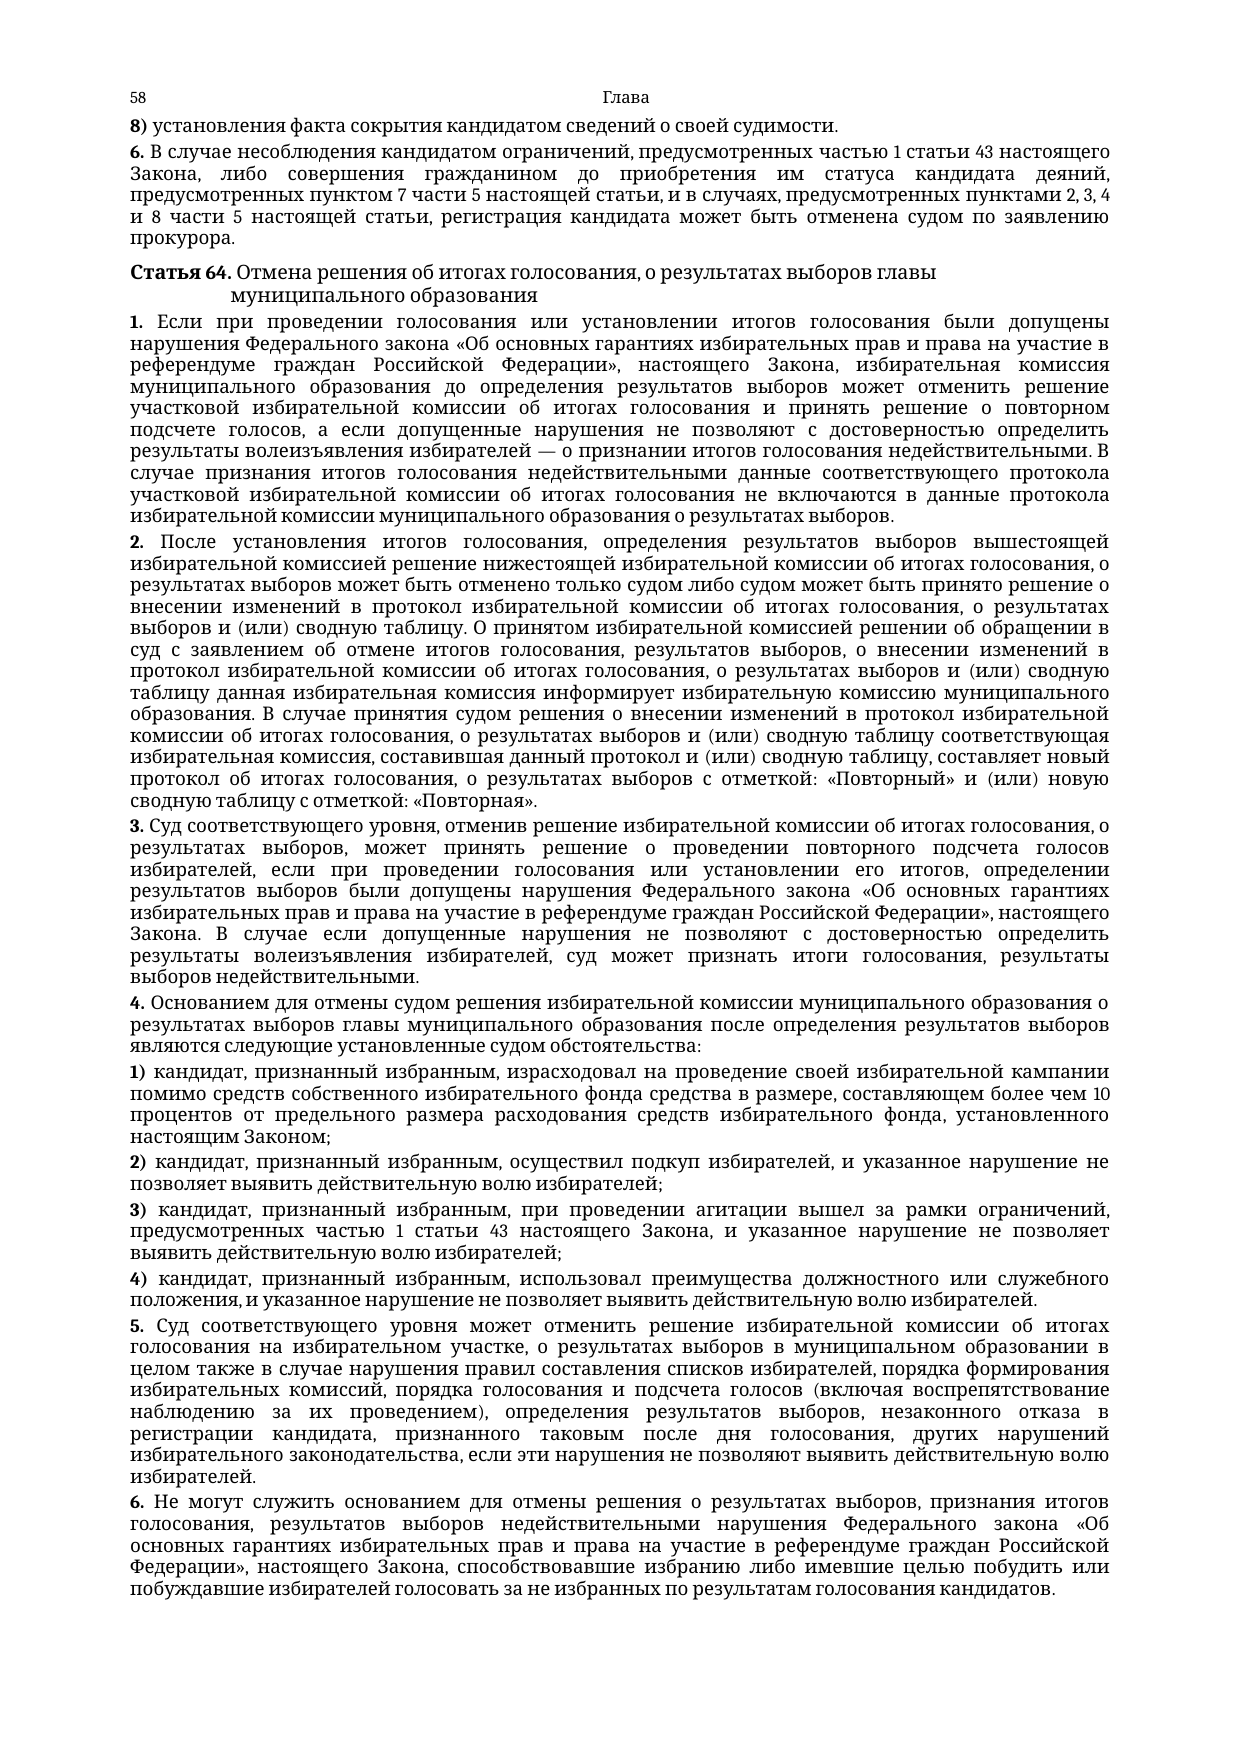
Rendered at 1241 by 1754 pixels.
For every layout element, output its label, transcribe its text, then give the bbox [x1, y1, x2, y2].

text 1) кандидат, признанный избранным, израсходовал на проведение своей избирательной кампании помимо средств собственного избирательного фонда средства в размере, составляющем более чем 10 процентов от предельного размера расходования средств избирательного фонда, установленного настоящим Законом; [130, 1061, 1110, 1148]
text 4. Основанием для отмены судом решения избирательной комиссии муниципального образования о результатах выборов главы муниципального образования после определения результатов выборов являются следующие установленные судом обстоятельства: [130, 993, 1110, 1057]
text 8) установления факта сокрытия кандидатом сведений о своей судимости. [130, 116, 1110, 137]
text 6. Не могут служить основанием для отмены решения о результатах выборов, признания итогов голосования, результатов выборов недействительными нарушения Федерального закона «Об основных гарантиях избирательных прав и права на участие в референдуме граждан Российской Федерации», настоящего Закона, способствовавшие избранию либо имевшие целью побудить или побуждавшие избирателей голосовать за не избранных по результатам голосования кандидатов. [130, 1492, 1110, 1600]
text 3) кандидат, признанный избранным, при проведении агитации вышел за рамки ограничений, предусмотренных частью 1 статьи 43 настоящего Закона, и указанное нарушение не позволяет выявить действительную волю избирателей; [130, 1199, 1110, 1264]
text 4) кандидат, признанный избранным, использовал преимущества должностного или служебного положения, и указанное нарушение не позволяет выявить действительную волю избирателей. [130, 1268, 1110, 1311]
text 1. Если при проведении голосования или установлении итогов голосования были допущены нарушения Федерального закона «Об основных гарантиях избирательных прав и права на участие в референдуме граждан Российской Федерации», настоящего Закона, избирательная комиссия муниципального образования до определения результатов выборов может отменить решение участковой избирательной комиссии об итогах голосования и принять решение о повторном подсчете голосов, а если допущенные нарушения не позволяют с достоверностью определить результаты волеизъявления избирателей — о признании итогов голосования недействительными. В случае признания итогов голосования недействительными данные соответствующего протокола участковой избирательной комиссии об итогах голосования не включаются в данные протокола избирательной комиссии муниципального образования о результатах выборов. [130, 312, 1110, 527]
text 6. В случае несоблюдения кандидатом ограничений, предусмотренных частью 1 статьи 43 настоящего Закона, либо совершения гражданином до приобретения им статуса кандидата деяний, предусмотренных пунктом 7 части 5 настоящей статьи, и в случаях, предусмотренных пунктами 2, 3, 4 и 8 части 5 настоящей статьи, регистрация кандидата может быть отменена судом по заявлению прокурора. [130, 142, 1110, 249]
text Статья 64. Отмена решения об итогах голосования, о результатах выборов главы муниципального образования [130, 262, 1110, 307]
text 2. После установления итогов голосования, определения результатов выборов вышестоящей избирательной комиссией решение нижестоящей избирательной комиссии об итогах голосования, о результатах выборов может быть отменено только судом либо судом может быть принято решение о внесении изменений в протокол избирательной комиссии об итогах голосования, о результатах выборов и (или) сводную таблицу. О принятом избирательной комиссией решении об обращении в суд с заявлением об отмене итогов голосования, результатов выборов, о внесении изменений в протокол избирательной комиссии об итогах голосования, о результатах выборов и (или) сводную таблицу данная избирательная комиссия информирует избирательную комиссию муниципального образования. В случае принятия судом решения о внесении изменений в протокол избирательной комиссии об итогах голосования, о результатах выборов и (или) сводную таблицу соответствующая избирательная комиссия, составившая данный протокол и (или) сводную таблицу, составляет новый протокол об итогах голосования, о результатах выборов с отметкой: «Повторный» и (или) новую сводную таблицу с отметкой: «Повторная». [130, 531, 1110, 812]
text 3. Суд соответствующего уровня, отменив решение избирательной комиссии об итогах голосования, о результатах выборов, может принять решение о проведении повторного подсчета голосов избирателей, если при проведении голосования или установлении его итогов, определении результатов выборов были допущены нарушения Федерального закона «Об основных гарантиях избирательных прав и права на участие в референдуме граждан Российской Федерации», настоящего Закона. В случае если допущенные нарушения не позволяют с достоверностью определить результаты волеизъявления избирателей, суд может признать итоги голосования, результаты выборов недействительными. [130, 816, 1110, 988]
text 2) кандидат, признанный избранным, осуществил подкуп избирателей, и указанное нарушение не позволяет выявить действительную волю избирателей; [130, 1152, 1110, 1195]
text 5. Суд соответствующего уровня может отменить решение избирательной комиссии об итогах голосования на избирательном участке, о результатах выборов в муниципальном образовании в целом также в случае нарушения правил составления списков избирателей, порядка формирования избирательных комиссий, порядка голосования и подсчета голосов (включая воспрепятствование наблюдению за их проведением), определения результатов выборов, незаконного отказа в регистрации кандидата, признанного таковым после дня голосования, других нарушений избирательного законодательства, если эти нарушения не позволяют выявить действительную волю избирателей. [130, 1315, 1110, 1488]
